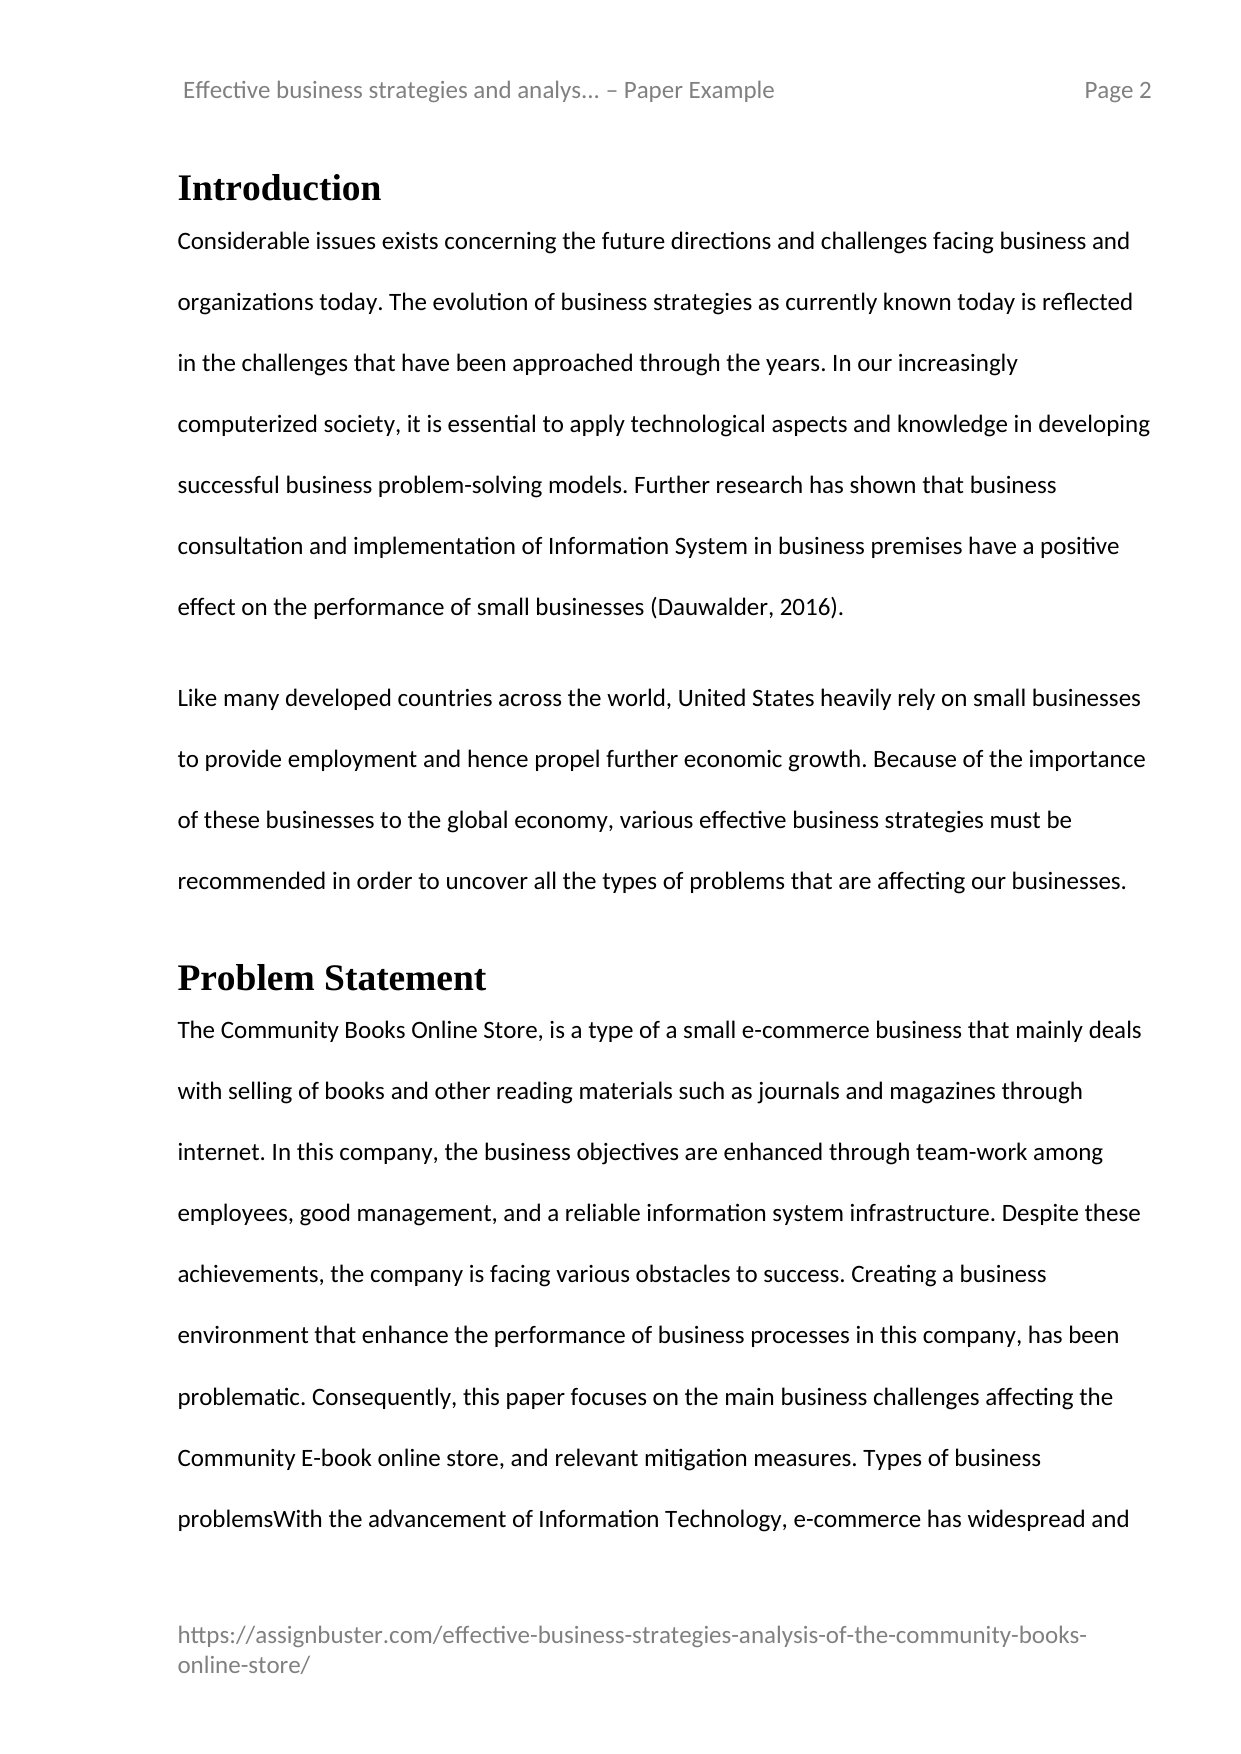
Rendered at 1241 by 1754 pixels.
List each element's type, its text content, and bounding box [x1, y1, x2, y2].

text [177, 1014, 1152, 1533]
text Considerable issues exists concerning the future directions and challenges facing business and organizations today. The evolution of business strategies as currently known today is reflected in the challenges that have been approached through the years. In our increasingly computerized society, it is essential to apply technological aspects and knowledge in developing successful business problem-solving models. Further research has shown that business consultation and implementation of Information System in business premises have a positive effect on the performance of small businesses (Dauwalder, 2016). [177, 225, 1152, 622]
subtitle Problem Statement [177, 955, 1152, 998]
subtitle Introduction [177, 166, 1152, 209]
text Like many developed countries across the world, United States heavily rely on small businesses to provide employment and hence propel further economic growth. Because of the importance of these businesses to the global economy, various effective business strategies must be recommended in order to uncover all the types of problems that are affecting our businesses. [177, 682, 1152, 895]
